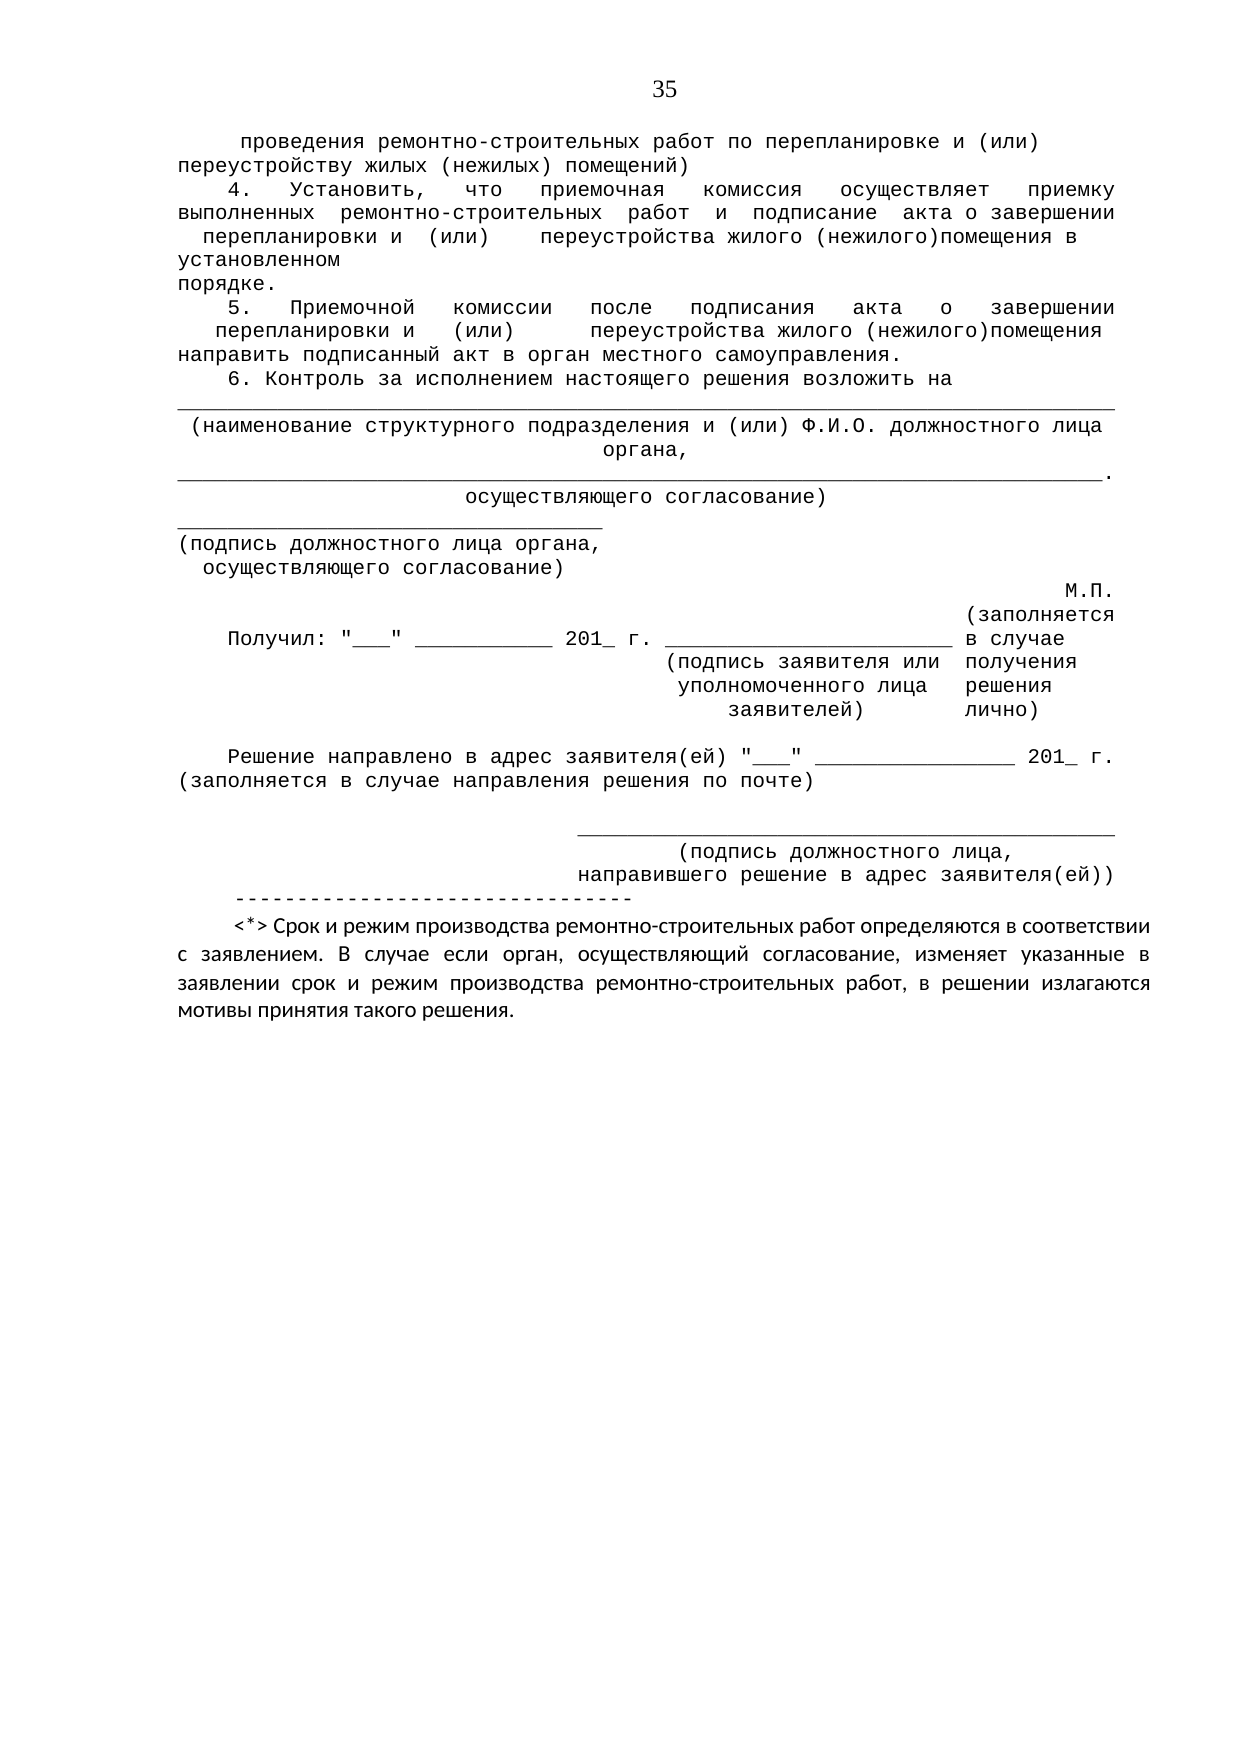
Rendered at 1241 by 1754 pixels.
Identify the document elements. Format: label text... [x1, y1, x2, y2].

text <*> Срок и режим производства ремонтно-строительных работ определяются в соответствии с заявлением. В случае если орган, осуществляющий согласование, изменяет указанные в заявлении срок и режим производства ремонтно-строительных работ, в решении излагаются мотивы принятия такого решения. [177, 912, 1152, 1024]
text выполненных ремонтно-строительных работ и подписание акта о завершении [177, 202, 1152, 226]
text осуществляющего согласование) [177, 557, 1152, 581]
text (заполняется [177, 604, 1152, 628]
text 5. Приемочной комиссии после подписания акта о завершении [177, 297, 1152, 320]
text порядке. [177, 273, 1152, 297]
text ___________________________________________________________________________ [177, 391, 1152, 415]
text (подпись должностного лица, [177, 841, 1152, 864]
text ___________________________________________ [177, 817, 1152, 841]
text уполномоченного лица решения [177, 675, 1152, 699]
text органа, [177, 439, 1152, 462]
text __________________________________ [177, 509, 1152, 533]
text перепланировки и (или) переустройства жилого (нежилого)помещения в установленном [177, 226, 1152, 273]
text перепланировки и (или) переустройства жилого (нежилого)помещения направить подписанный акт в орган местного самоуправления. [177, 320, 1152, 368]
text заявителей) лично) [177, 699, 1152, 722]
text (подпись должностного лица органа, [177, 533, 1152, 557]
text М.П. [177, 581, 1152, 604]
text направившего решение в адрес заявителя(ей)) [177, 864, 1152, 888]
text __________________________________________________________________________. [177, 462, 1152, 486]
text осуществляющего согласование) [177, 486, 1152, 509]
text 4. Установить, что приемочная комиссия осуществляет приемку [177, 178, 1152, 202]
text 6. Контроль за исполнением настоящего решения возложить на [177, 368, 1152, 391]
text (заполняется в случае направления решения по почте) [177, 770, 1152, 793]
text (наименование структурного подразделения и (или) Ф.И.О. должностного лица [177, 415, 1152, 439]
text -------------------------------- [177, 888, 1152, 912]
text проведения ремонтно-строительных работ по перепланировке и (или) переустройству жилых (нежилых) помещений) [177, 131, 1152, 178]
text Решение направлено в адрес заявителя(ей) "___" ________________ 201_ г. [177, 746, 1152, 770]
text (подпись заявителя или получения [177, 651, 1152, 675]
text Получил: "___" ___________ 201_ г. _______________________ в случае [177, 628, 1152, 651]
